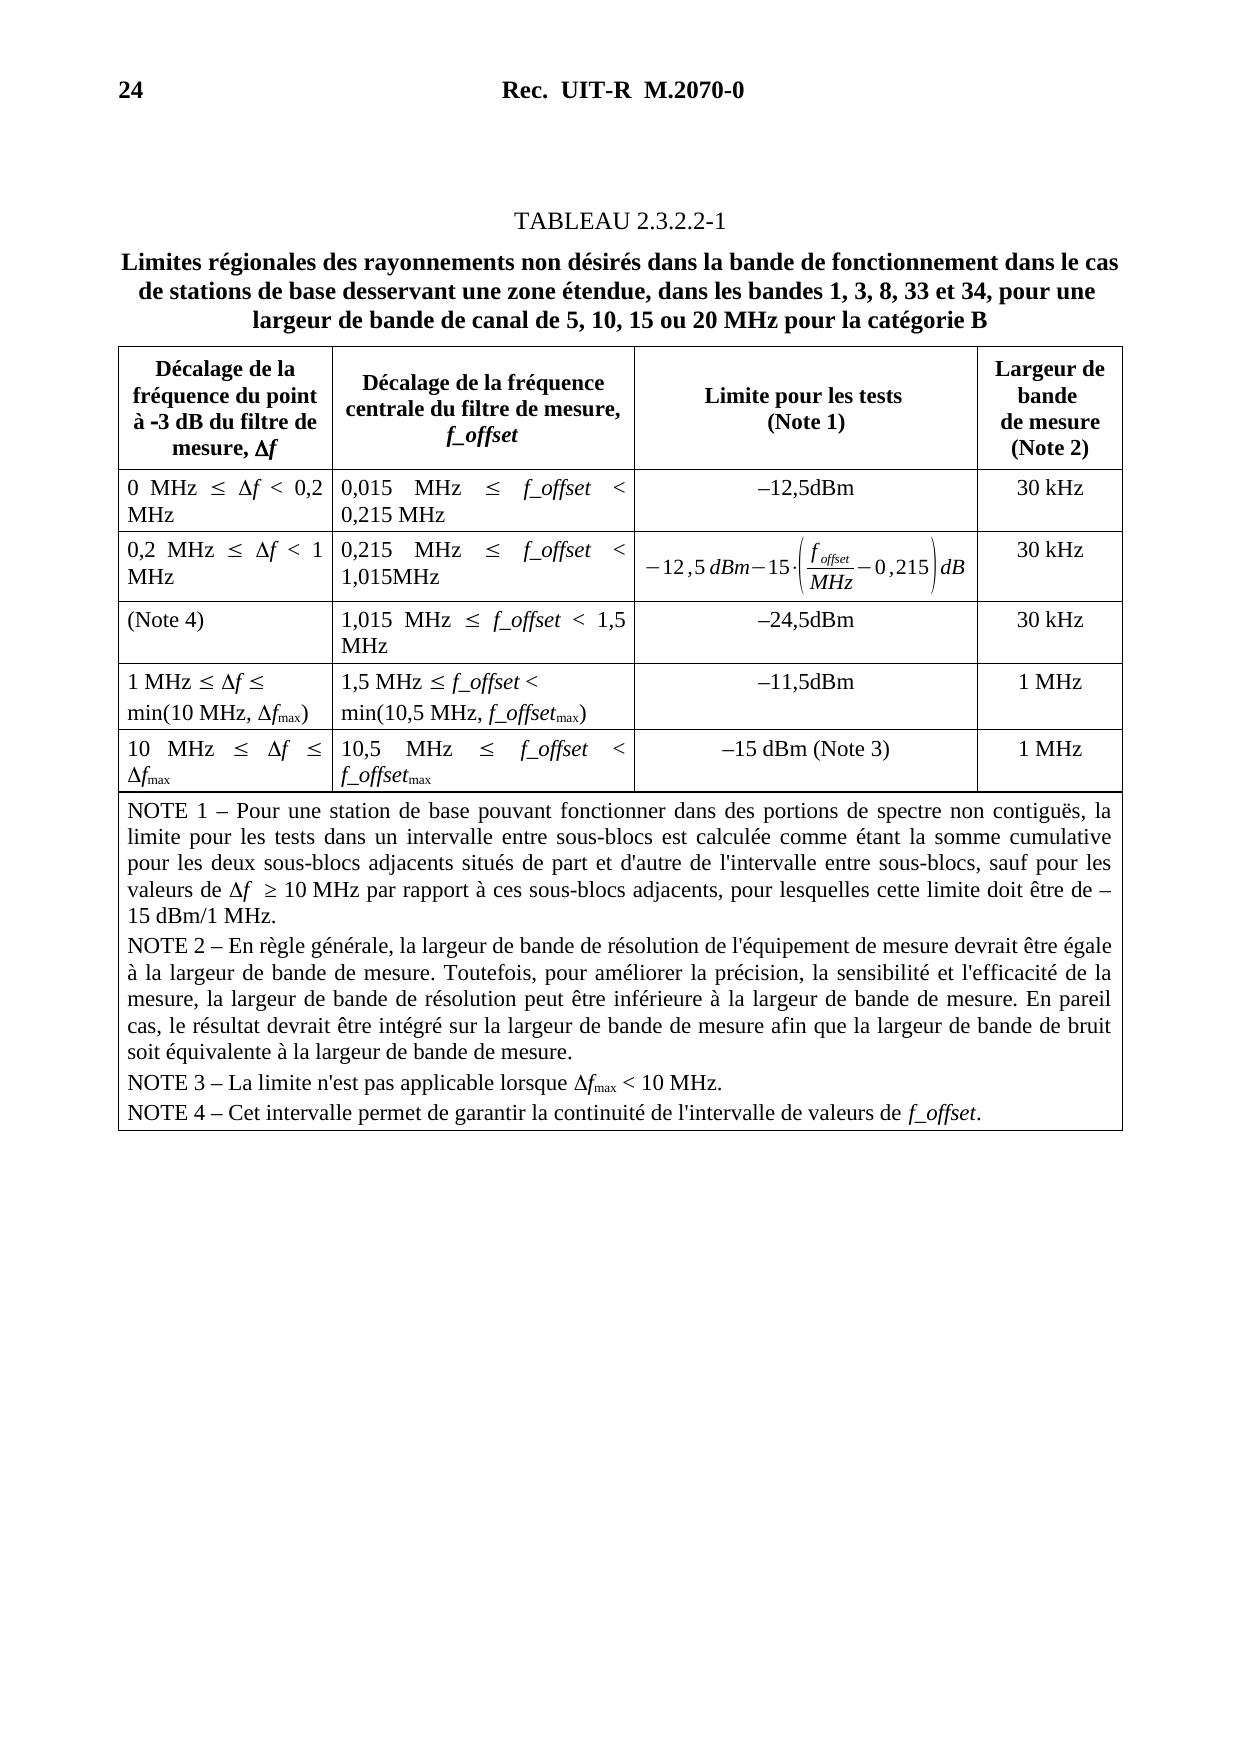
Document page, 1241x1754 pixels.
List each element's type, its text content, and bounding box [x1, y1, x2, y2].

table_cell –12,5dBm [635, 470, 977, 531]
table_cell –11,5dBm [635, 664, 977, 729]
table_cell 30 kHz [978, 602, 1122, 663]
table_header Largeur de bande de mesure (Note 2) [978, 347, 1122, 469]
table_cell –24,5dBm [635, 602, 977, 663]
table_cell NOTE 1 – Pour une station de base pouvant fonctionner dans des portions de spectre non contiguës, la limite pour les tests dans un intervalle entre sous-blocs est calculée comme étant la somme cumulative pour les deux sous-blocs adjacents situés de part et d'autre de l'intervalle entre sous-blocs, sauf pour les valeurs de f ≥ 10 MHz par rapport à ces sous-blocs adjacents, pour lesquelles cette limite doit être de –15 dBm/1 MHz. NOTE 2 – En règle générale, la largeur de bande de résolution de l'équipement de mesure devrait être égale à la largeur de bande de mesure. Toutefois, pour améliorer la précision, la sensibilité et l'efficacité de la mesure, la largeur de bande de résolution peut être inférieure à la largeur de bande de mesure. En pareil cas, le résultat devrait être intégré sur la largeur de bande de mesure afin que la largeur de bande de bruit soit équivalente à la largeur de bande de mesure. NOTE 3 – La limite n'est pas applicable lorsque fmax < 10 MHz. NOTE 4 – Cet intervalle permet de garantir la continuité de l'intervalle de valeurs de f_offset. [119, 793, 1122, 1129]
table_cell 0,215 MHz f_offset < 1,015MHz [333, 532, 634, 601]
table_cell 1 MHz [978, 730, 1122, 791]
table_cell 1 MHz [978, 664, 1122, 729]
table_cell [635, 532, 977, 601]
table_cell 10 MHz f fmax [119, 730, 332, 791]
table_cell 1,015 MHz f_offset < 1,5 MHz [333, 602, 634, 663]
table_cell 1 MHz f min(10 MHz, fmax) [119, 664, 332, 729]
table_cell –15 dBm (Note 3) [635, 730, 977, 791]
title Limites régionales des rayonnements non désirés dans la bande de fonctionnement dans le cas de stations de base desservant une zone étendue, dans les bandes 1, 3, 8, 33 et 34, pour une largeur de bande de canal de 5, 10, 15 ou 20 MHz pour la catégorie B [118, 247, 1122, 333]
table_cell 30 kHz [978, 532, 1122, 601]
text TABLEau 2.3.2.2-1 [118, 206, 1122, 235]
table_header Limite pour les tests (Note 1) [635, 347, 977, 469]
table_cell 0,2 MHz f < 1 MHz [119, 532, 332, 601]
table_cell 0 MHz f < 0,2 MHz [119, 470, 332, 531]
table_header Décalage de la fréquence du point à 3 dB du filtre de mesure, f [119, 347, 332, 469]
table_cell (Note 4) [119, 602, 332, 663]
table_cell 1,5 MHz f_offset < min(10,5 MHz, f_offsetmax) [333, 664, 634, 729]
table_cell 0,015 MHz f_offset < 0,215 MHz [333, 470, 634, 531]
table_cell 30 kHz [978, 470, 1122, 531]
table_header Décalage de la fréquence centrale du filtre de mesure, f_offset [333, 347, 634, 469]
table_cell 10,5 MHz f_offset < f_offsetmax [333, 730, 634, 791]
